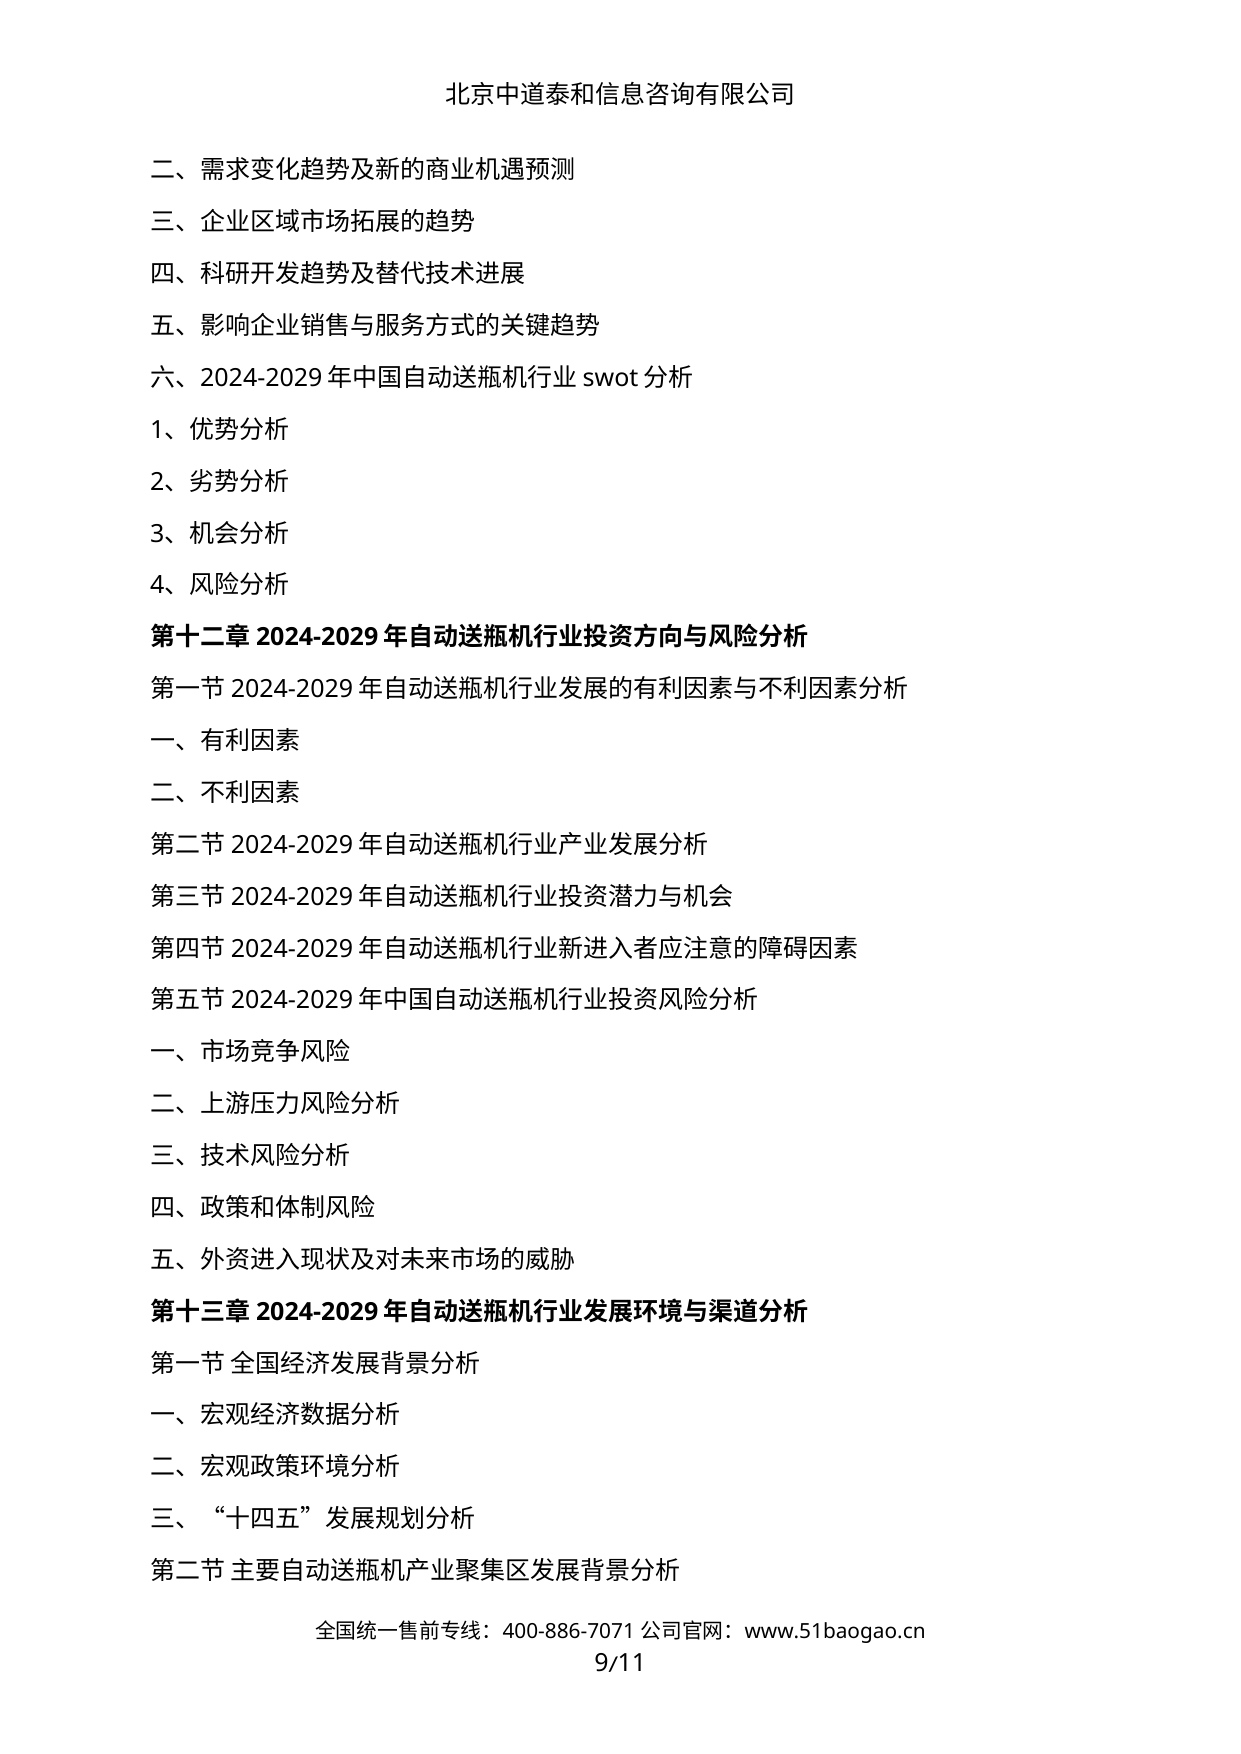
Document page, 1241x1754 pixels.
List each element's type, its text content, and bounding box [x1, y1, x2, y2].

text 五、外资进入现状及对未来市场的威胁 [150, 1239, 1090, 1276]
text 一、有利因素 [150, 721, 1090, 757]
text 2、劣势分析 [150, 461, 1090, 497]
text 第一节 2024-2029年自动送瓶机行业发展的有利因素与不利因素分析 [150, 669, 1090, 705]
text 三、技术风险分析 [150, 1136, 1090, 1172]
text 第一节 全国经济发展背景分析 [150, 1343, 1090, 1379]
text 三、“十四五”发展规划分析 [150, 1499, 1090, 1535]
text 五、影响企业销售与服务方式的关键趋势 [150, 306, 1090, 342]
text 一、宏观经济数据分析 [150, 1395, 1090, 1431]
text 4、风险分析 [150, 565, 1090, 601]
text 二、需求变化趋势及新的商业机遇预测 [150, 150, 1090, 186]
text 四、科研开发趋势及替代技术进展 [150, 254, 1090, 290]
text 第五节 2024-2029年中国自动送瓶机行业投资风险分析 [150, 980, 1090, 1016]
text 第十三章 2024-2029年自动送瓶机行业发展环境与渠道分析 [150, 1291, 1090, 1327]
text 一、市场竞争风险 [150, 1032, 1090, 1068]
text 第三节 2024-2029年自动送瓶机行业投资潜力与机会 [150, 876, 1090, 912]
text 二、不利因素 [150, 772, 1090, 809]
text 1、优势分析 [150, 409, 1090, 446]
text 三、企业区域市场拓展的趋势 [150, 202, 1090, 238]
text 六、2024-2029年中国自动送瓶机行业swot分析 [150, 357, 1090, 394]
text 二、宏观政策环境分析 [150, 1447, 1090, 1483]
text 第二节 2024-2029年自动送瓶机行业产业发展分析 [150, 824, 1090, 861]
text 3、机会分析 [150, 513, 1090, 549]
text 第四节 2024-2029年自动送瓶机行业新进入者应注意的障碍因素 [150, 928, 1090, 964]
text 第十二章 2024-2029年自动送瓶机行业投资方向与风险分析 [150, 617, 1090, 653]
text 二、上游压力风险分析 [150, 1084, 1090, 1120]
text 第二节 主要自动送瓶机产业聚集区发展背景分析 [150, 1551, 1090, 1587]
text 四、政策和体制风险 [150, 1187, 1090, 1224]
